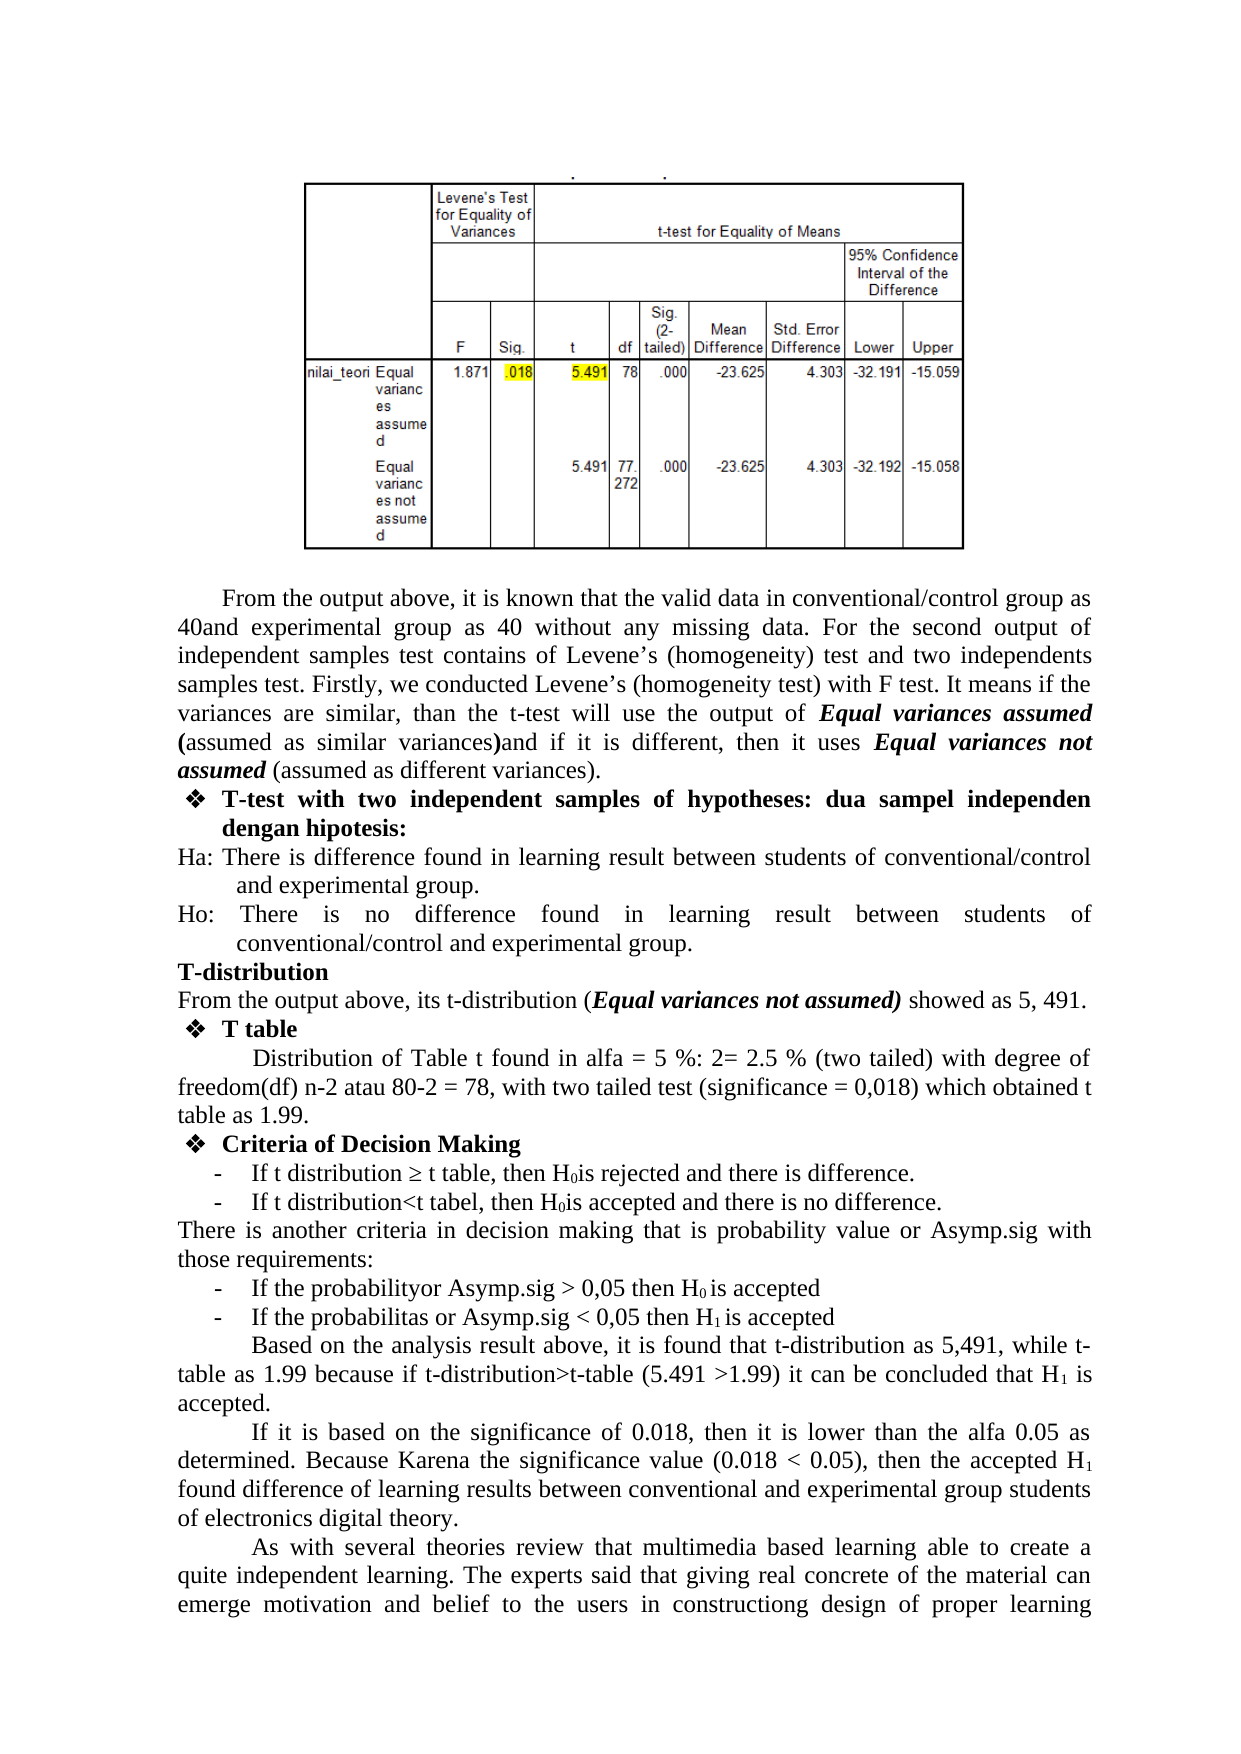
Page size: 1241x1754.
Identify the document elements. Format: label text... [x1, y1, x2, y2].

list If the probabilityor Asymp.sig > 0,05 then H0 is accepted [214, 1273, 1092, 1302]
text T-distribution [177, 957, 1092, 985]
text Ho: There is no difference found in learning result between students of conventional/control and experimental group. [177, 899, 1092, 957]
list T-test with two independent samples of hypotheses: dua sampel independen dengan hipotesis: [184, 784, 1092, 842]
list Criteria of Decision Making [184, 1129, 1092, 1158]
text From the output above, its t-distribution (Equal variances not assumed) showed as 5, 491. [177, 985, 1092, 1014]
text If it is based on the significance of 0.018, then it is lower than the alfa 0.05 as determined. Because Karena the significance value (0.018 < 0.05), then the accepted H1 found difference of learning results between conventional and experimental group students of electronics digital theory. [177, 1417, 1092, 1532]
picture [303, 177, 967, 554]
text From the output above, it is known that the valid data in conventional/control group as 40and experimental group as 40 without any missing data. For the second output of independent samples test contains of Levene’s (homogeneity) test and two independents samples test. Firstly, we conducted Levene’s (homogeneity test) with F test. It means if the variances are similar, than the t-test will use the output of Equal variances assumed (assumed as similar variances)and if it is different, then it uses Equal variances not assumed (assumed as different variances). [177, 583, 1092, 784]
list If the probabilitas or Asymp.sig < 0,05 then H1 is accepted [213, 1302, 1092, 1330]
text Based on the analysis result above, it is found that t-distribution as 5,491, while t-table as 1.99 because if t-distribution>t-table (5.491 >1.99) it can be concluded that H1 is accepted. [177, 1330, 1092, 1417]
list If t distribution<t tabel, then H0is accepted and there is no difference. [213, 1187, 1092, 1215]
text Distribution of Table t found in alfa = 5 %: 2= 2.5 % (two tailed) with degree of freedom(df) n-2 atau 80-2 = 78, with two tailed test (significance = 0,018) which obtained t table as 1.99. [177, 1043, 1092, 1129]
list If t distribution ≥ t table, then H0is rejected and there is difference. [213, 1158, 1092, 1187]
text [177, 1532, 1092, 1618]
list T table [184, 1014, 1092, 1043]
text Ha: There is difference found in learning result between students of conventional/control and experimental group. [177, 842, 1092, 899]
text There is another criteria in decision making that is probability value or Asymp.sig with those requirements: [177, 1215, 1092, 1273]
